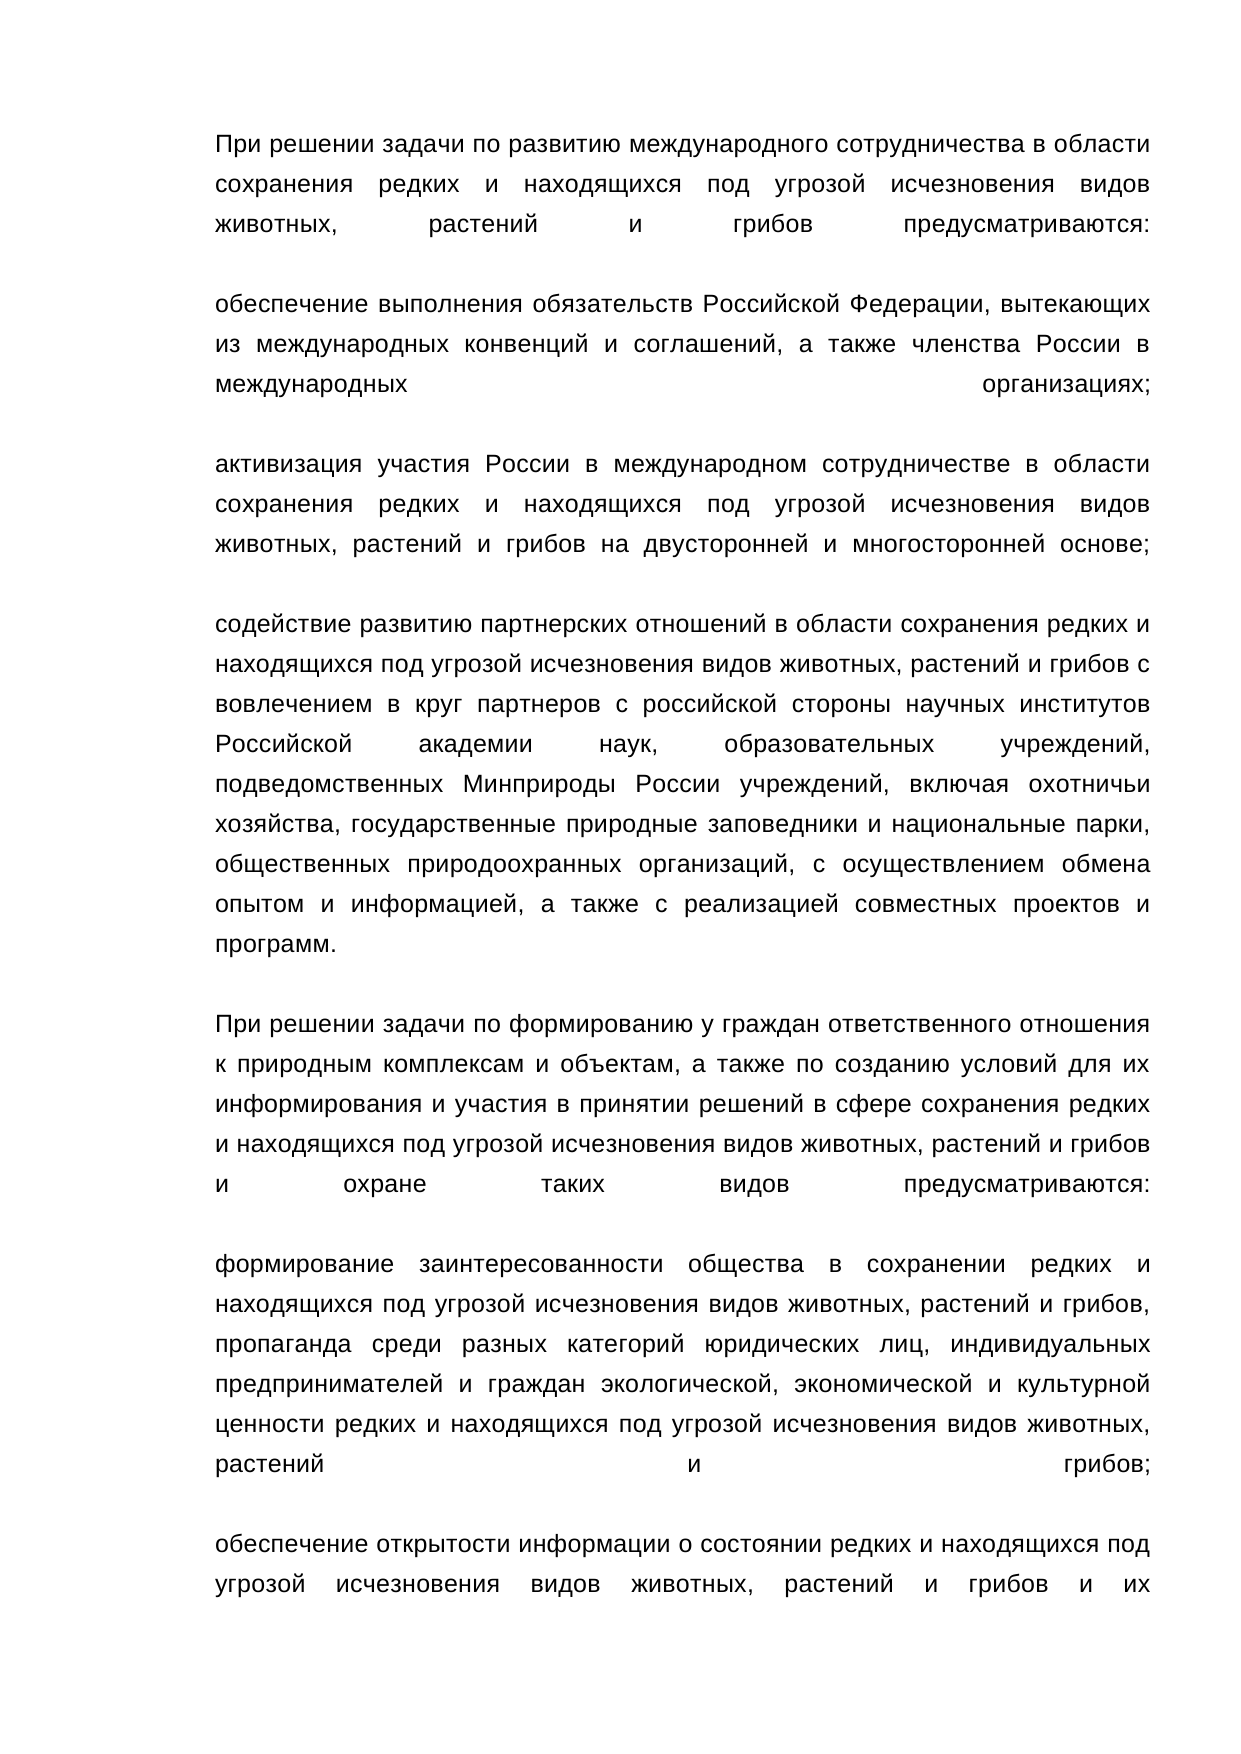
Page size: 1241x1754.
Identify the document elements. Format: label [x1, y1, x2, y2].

text [215, 118, 1152, 1598]
